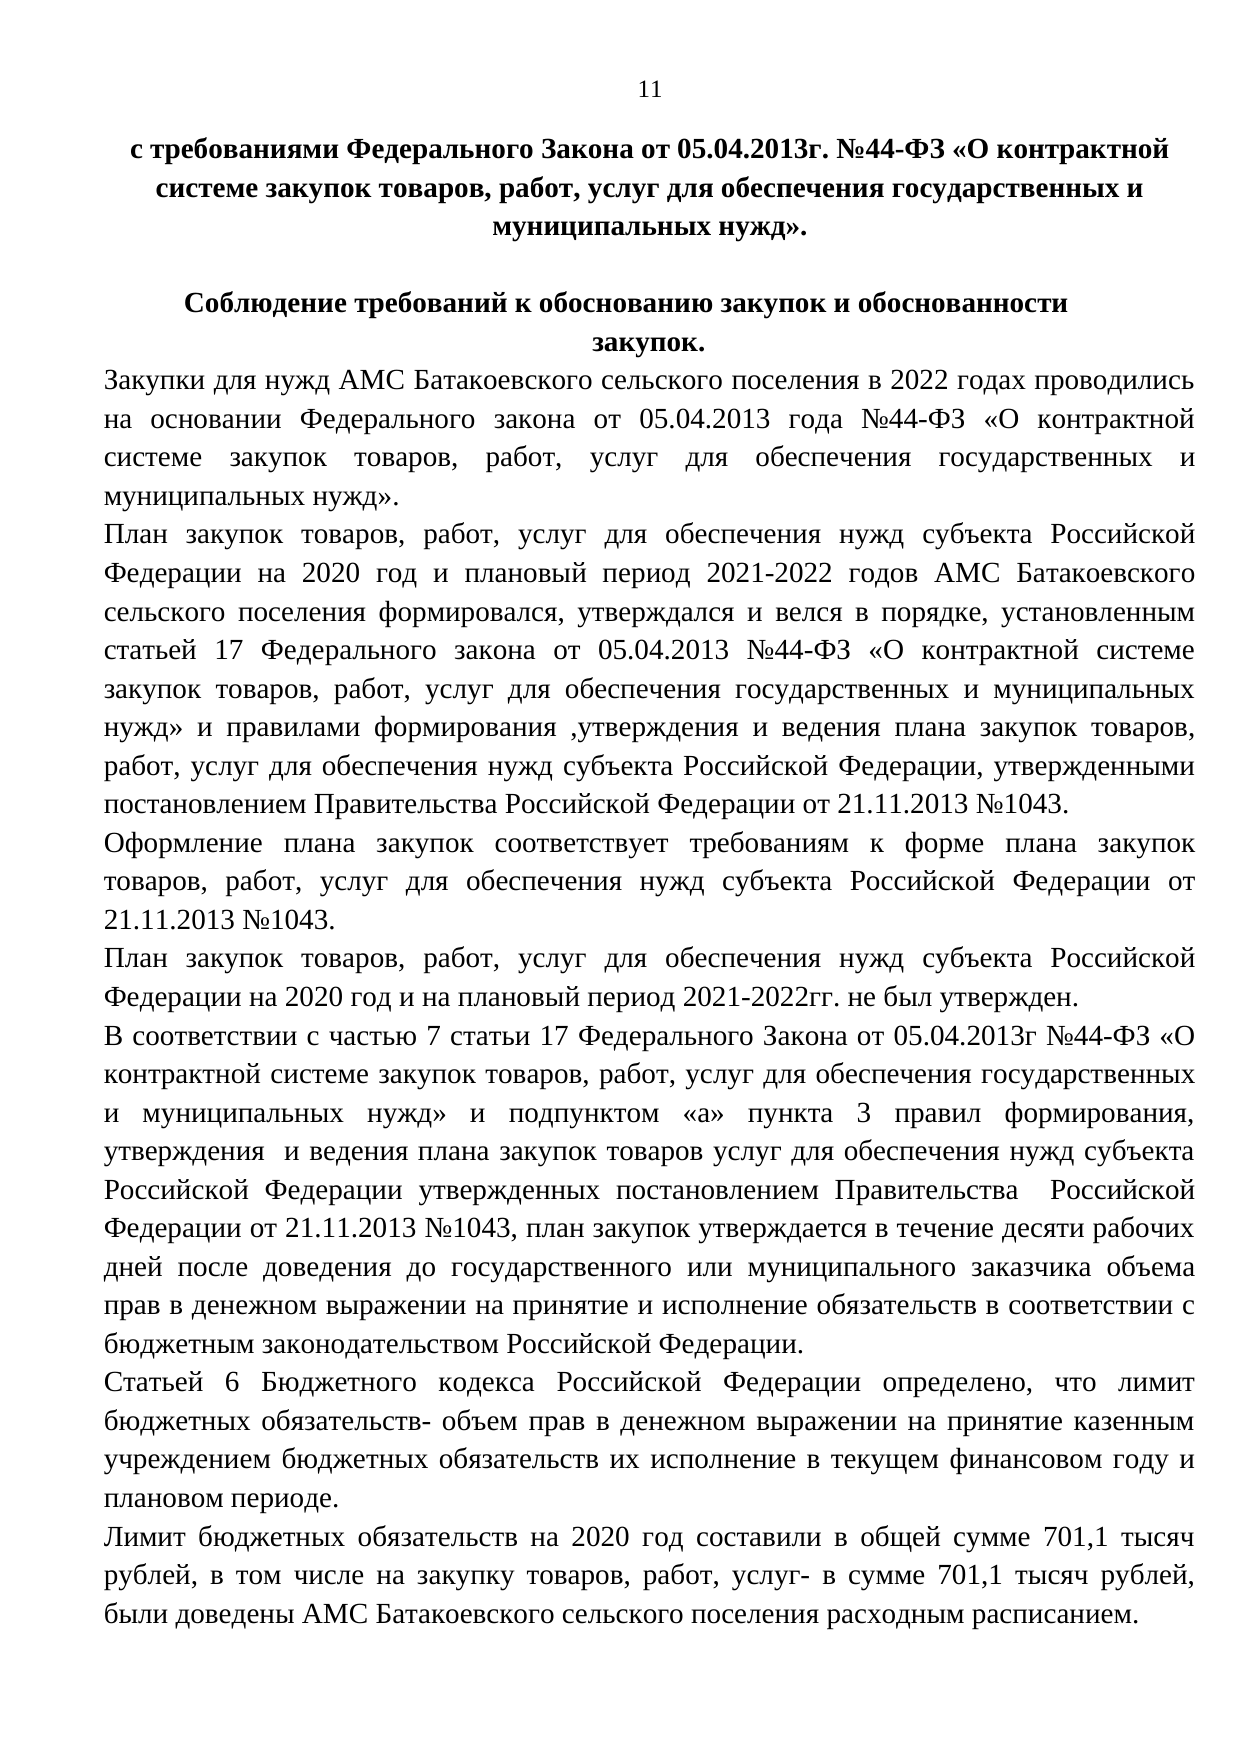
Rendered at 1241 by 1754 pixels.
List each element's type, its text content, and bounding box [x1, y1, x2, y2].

text Закупки для нужд АМС Батакоевского сельского поселения в 2022 годах проводились на основании Федерального закона от 05.04.2013 года №44-ФЗ «О контрактной системе закупок товаров, работ, услуг для обеспечения государственных и муниципальных нужд». [103, 362, 1196, 512]
text Оформление плана закупок соответствует требованиям к форме плана закупок товаров, работ, услуг для обеспечения нужд субъекта Российской Федерации от 21.11.2013 №1043. [103, 825, 1196, 936]
text В соответствии с частью 7 статьи 17 Федерального Закона от 05.04.2013г №44-ФЗ «О контрактной системе закупок товаров, работ, услуг для обеспечения государственных и муниципальных нужд» и подпунктом «а» пункта 3 правил формирования, утверждения и ведения плана закупок товаров услуг для обеспечения нужд субъекта Российской Федерации утвержденных постановлением Правительства Российской Федерации от 21.11.2013 №1043, план закупок утверждается в течение десяти рабочих дней после доведения до государственного или муниципального заказчика объема прав в денежном выражении на принятие и исполнение обязательств в соответствии с бюджетным законодательством Российской Федерации. [103, 1018, 1196, 1359]
text План закупок товаров, работ, услуг для обеспечения нужд субъекта Российской Федерации на 2020 год и плановый период 2021-2022 годов АМС Батакоевского сельского поселения формировался, утверждался и велся в порядке, установленным статьей 17 Федерального закона от 05.04.2013 №44-ФЗ «О контрактной системе закупок товаров, работ, услуг для обеспечения государственных и муниципальных нужд» и правилами формирования ,утверждения и ведения плана закупок товаров, работ, услуг для обеспечения нужд субъекта Российской Федерации, утвержденными постановлением Правительства Российской Федерации от 21.11.2013 №1043. [103, 517, 1196, 820]
text с требованиями Федерального Закона от 05.04.2013г. №44-ФЗ «О контрактной системе закупок товаров, работ, услуг для обеспечения государственных и муниципальных нужд». [103, 131, 1196, 242]
text Соблюдение требований к обоснованию закупок и обоснованности [103, 285, 1196, 319]
text Статьей 6 Бюджетного кодекса Российской Федерации определено, что лимит бюджетных обязательств- объем прав в денежном выражении на принятие казенным учреждением бюджетных обязательств их исполнение в текущем финансовом году и плановом периоде. [103, 1364, 1196, 1514]
text Лимит бюджетных обязательств на 2020 год составили в общей сумме 701,1 тысяч рублей, в том числе на закупку товаров, работ, услуг- в сумме 701,1 тысяч рублей, были доведены АМС Батакоевского сельского поселения расходным расписанием. [103, 1519, 1196, 1629]
text закупок. [103, 324, 1196, 357]
text План закупок товаров, работ, услуг для обеспечения нужд субъекта Российской Федерации на 2020 год и на плановый период 2021-2022гг. не был утвержден. [103, 941, 1196, 1013]
